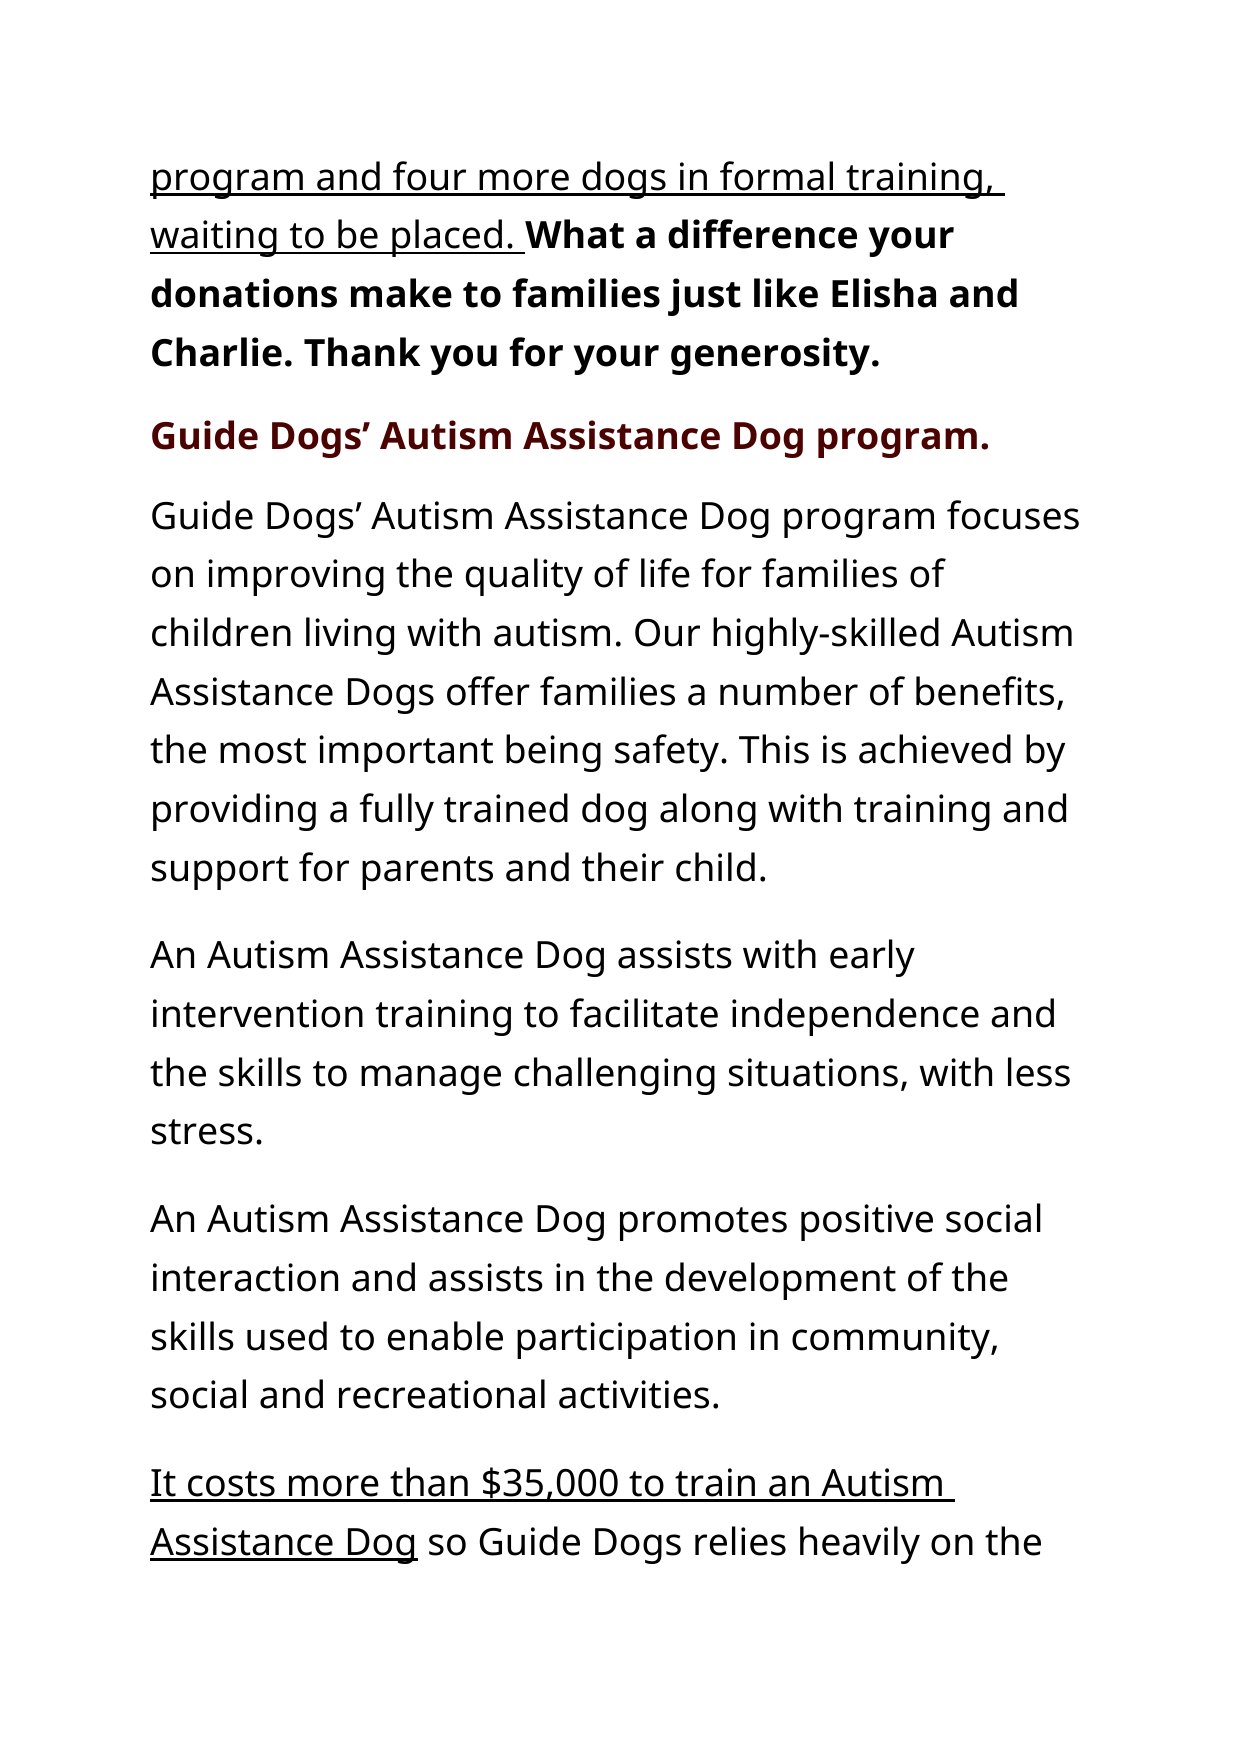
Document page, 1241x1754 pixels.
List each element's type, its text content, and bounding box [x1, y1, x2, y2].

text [150, 150, 1090, 377]
text Guide Dogs’ Autism Assistance Dog program. [150, 409, 1090, 461]
text Guide Dogs’ Autism Assistance Dog program focuses on improving the quality of life for families of children living with autism. Our highly-skilled Autism Assistance Dogs offer families a number of benefits, the most important being safety. This is achieved by providing a fully trained dog along with training and support for parents and their child. [150, 489, 1090, 892]
text An Autism Assistance Dog promotes positive social interaction and assists in the development of the skills used to enable participation in community, social and recreational activities. [150, 1192, 1090, 1419]
text An Autism Assistance Dog assists with early intervention training to facilitate independence and the skills to manage challenging situations, with less stress. [150, 929, 1090, 1156]
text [150, 1456, 1090, 1566]
